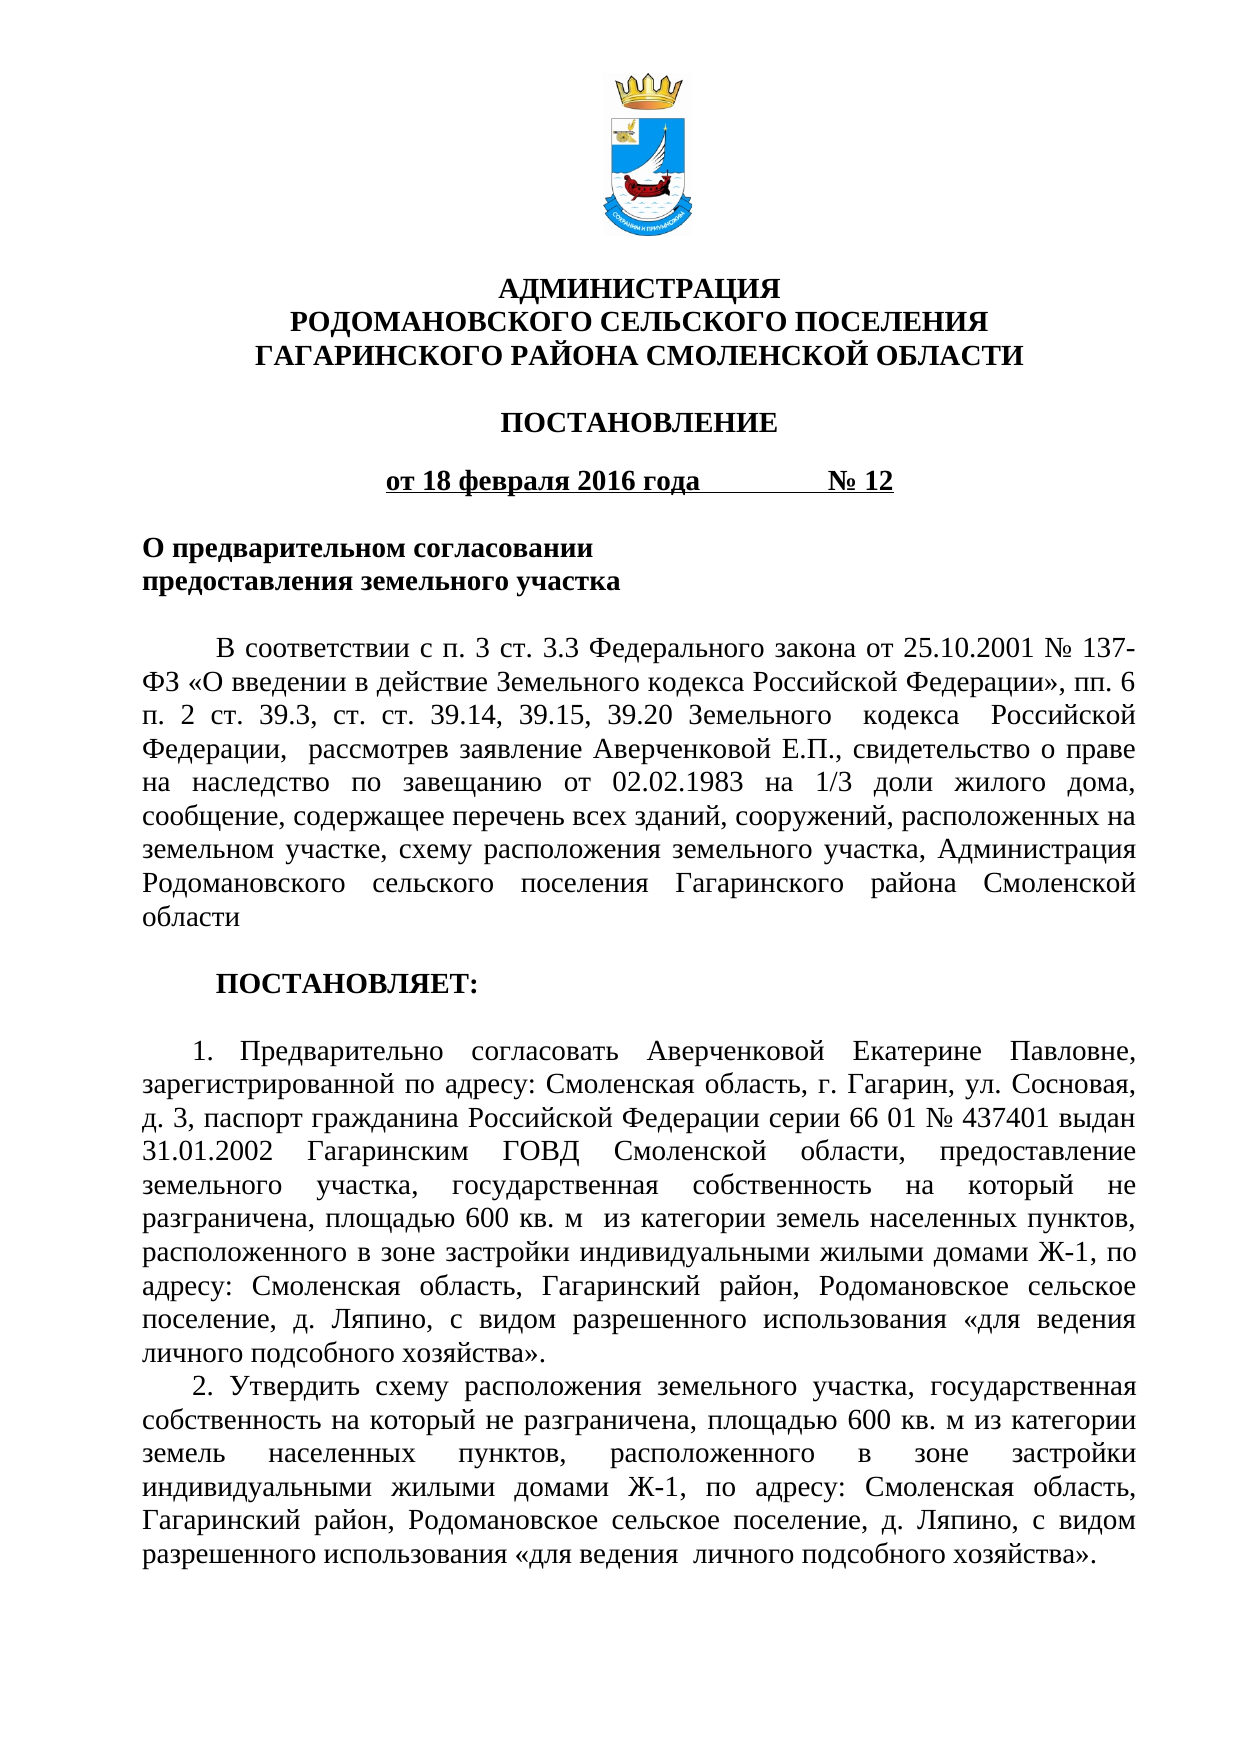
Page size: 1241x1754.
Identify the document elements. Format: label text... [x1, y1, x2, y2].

text ПОСТАНОВЛЕНИЕ [142, 405, 1137, 439]
text ГАГАРИНСКОГО РАЙОНА СМОЛЕНСКОЙ ОБЛАСТИ [142, 338, 1137, 372]
text В соответствии с п. 3 ст. 3.3 Федерального закона от 25.10.2001 № 137-ФЗ «О введении в действие Земельного кодекса Российской Федерации», пп. 6 п. 2 ст. 39.3, ст. ст. 39.14, 39.15, 39.20 Земельного кодекса Российской Федерации, рассмотрев заявление Аверченковой Е.П., свидетельство о праве на наследство по завещанию от 02.02.1983 на 1/3 доли жилого дома, сообщение, содержащее перечень всех зданий, сооружений, расположенных на земельном участке, схему расположения земельного участка, Администрация Родомановского сельского поселения Гагаринского района Смоленской области [142, 630, 1137, 932]
picture [603, 73, 693, 236]
text О предварительном согласовании [142, 530, 1137, 563]
text РОДОМАНОВСКОГО СЕЛЬСКОГО ПОСЕЛЕНИЯ [142, 304, 1137, 338]
text ПОСТАНОВЛЯЕТ: [142, 966, 1137, 999]
text 1. Предварительно согласовать Аверченковой Екатерине Павловне, зарегистрированной по адресу: Смоленская область, г. Гагарин, ул. Сосновая, д. 3, паспорт гражданина Российской Федерации серии 66 01 № 437401 выдан 31.01.2002 Гагаринским ГОВД Смоленской области, предоставление земельного участка, государственная собственность на который не разграничена, площадью из категории земель населенных пунктов, расположенного в зоне застройки индивидуальными жилыми домами Ж-1, по адресу: Смоленская область, Гагаринский район, Родомановское сельское поселение, д. Ляпино, с видом разрешенного использования «для ведения личного подсобного хозяйства». [142, 1033, 1137, 1368]
text от 18 февраля 2016 года № 12 [142, 463, 1137, 496]
text предоставления земельного участка [142, 563, 1137, 597]
text АДМИНИСТРАЦИЯ [142, 271, 1137, 304]
text 2. Утвердить схему расположения земельного участка, государственная собственность на который не разграничена, площадью из категории земель населенных пунктов, расположенного в зоне застройки индивидуальными жилыми домами Ж-1, по адресу: Смоленская область, Гагаринский район, Родомановское сельское поселение, д. Ляпино, с видом разрешенного использования «для ведения личного подсобного хозяйства». [142, 1368, 1137, 1569]
